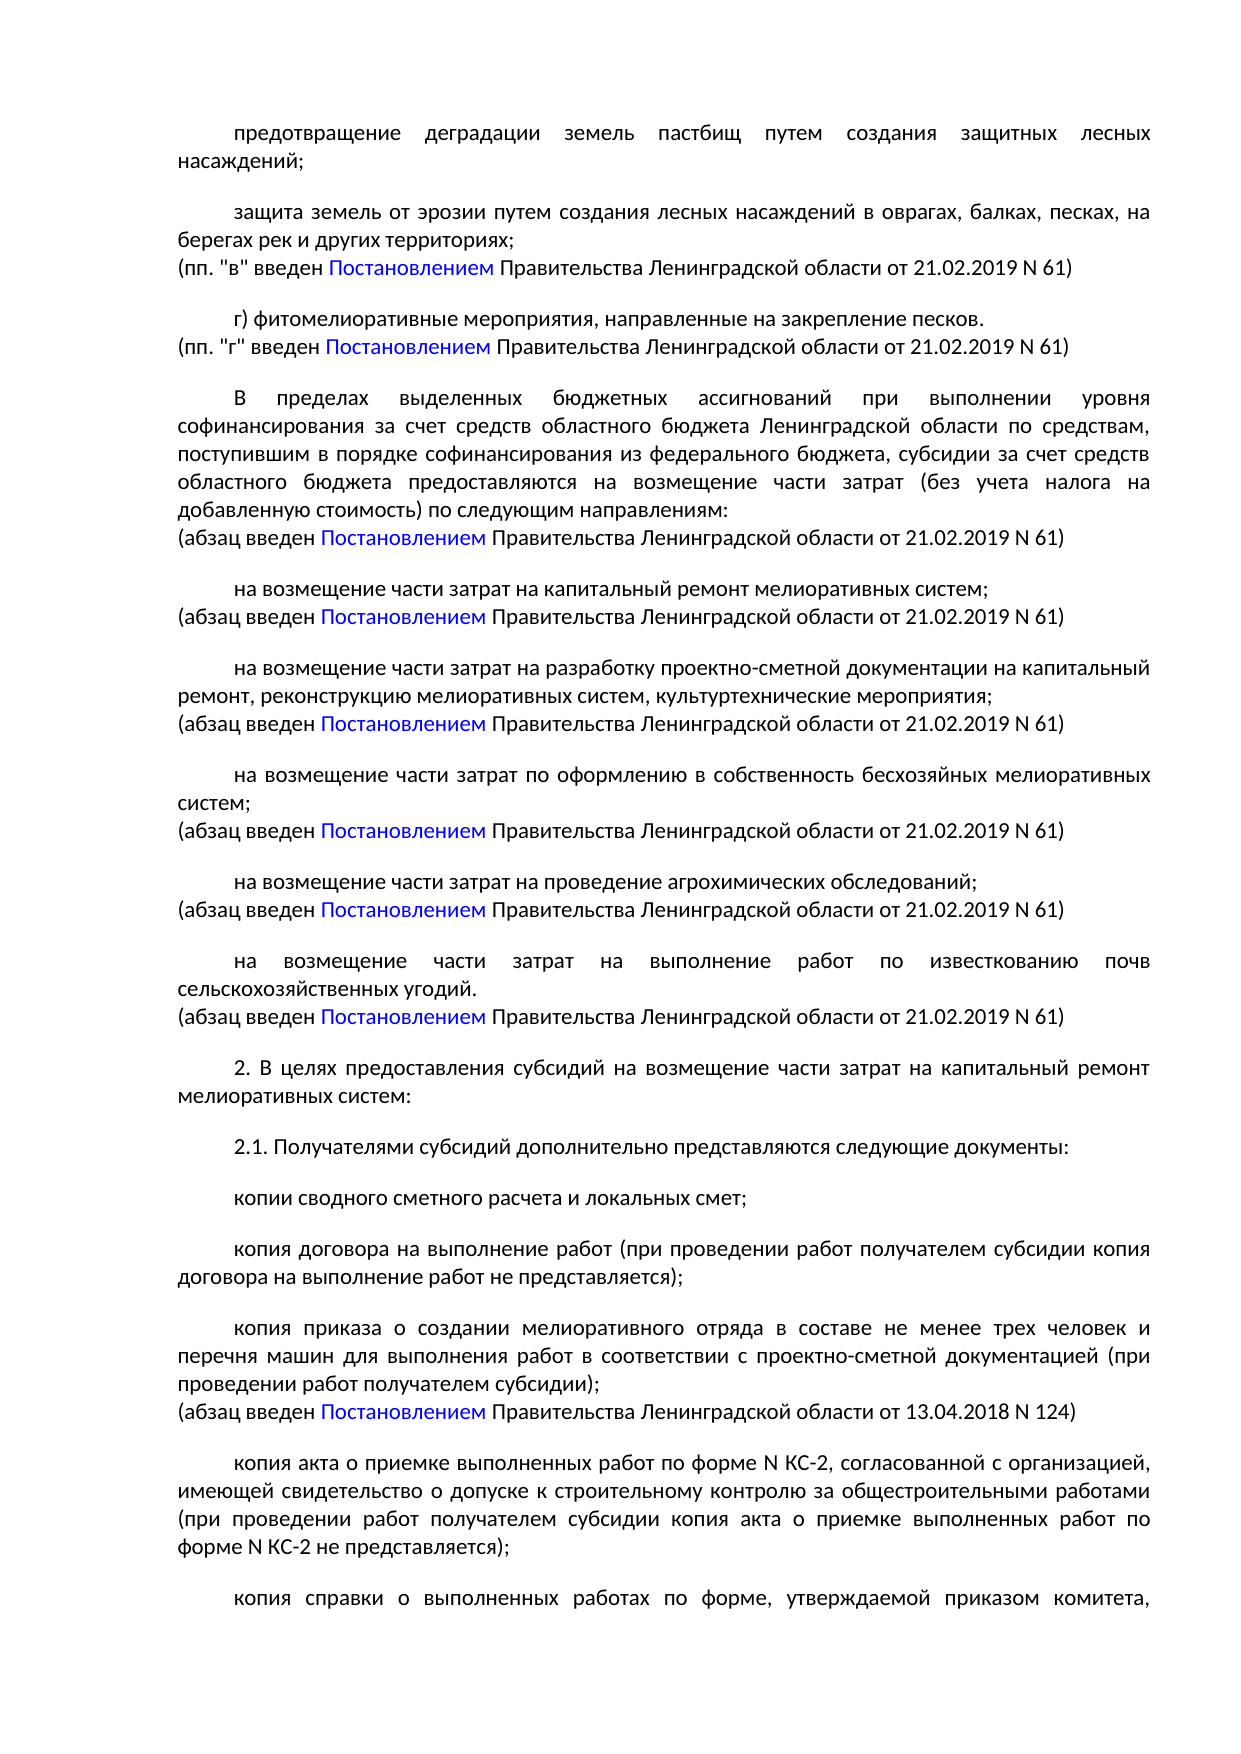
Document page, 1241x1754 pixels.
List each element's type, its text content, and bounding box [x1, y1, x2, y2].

text (абзац введен Постановлением Правительства Ленинградской области от 21.02.2019 N 61) [177, 523, 1152, 551]
text на возмещение части затрат на капитальный ремонт мелиоративных систем; [177, 574, 1152, 602]
text (пп. "г" введен Постановлением Правительства Ленинградской области от 21.02.2019 N 61) [177, 332, 1152, 360]
text предотвращение деградации земель пастбищ путем создания защитных лесных насаждений; [177, 118, 1152, 174]
text копия приказа о создании мелиоративного отряда в составе не менее трех человек и перечня машин для выполнения работ в соответствии с проектно-сметной документацией (при проведении работ получателем субсидии); [177, 1313, 1152, 1397]
text копия договора на выполнение работ (при проведении работ получателем субсидии копия договора на выполнение работ не представляется); [177, 1234, 1152, 1290]
text (абзац введен Постановлением Правительства Ленинградской области от 21.02.2019 N 61) [177, 709, 1152, 737]
text 2.1. Получателями субсидий дополнительно представляются следующие документы: [177, 1132, 1152, 1160]
text г) фитомелиоративные мероприятия, направленные на закрепление песков. [177, 304, 1152, 332]
text (абзац введен Постановлением Правительства Ленинградской области от 21.02.2019 N 61) [177, 1002, 1152, 1030]
text (пп. "в" введен Постановлением Правительства Ленинградской области от 21.02.2019 N 61) [177, 253, 1152, 281]
text копии сводного сметного расчета и локальных смет; [177, 1183, 1152, 1211]
text на возмещение части затрат на разработку проектно-сметной документации на капитальный ремонт, реконструкцию мелиоративных систем, культуртехнические мероприятия; [177, 653, 1152, 709]
text 2. В целях предоставления субсидий на возмещение части затрат на капитальный ремонт мелиоративных систем: [177, 1053, 1152, 1109]
text защита земель от эрозии путем создания лесных насаждений в оврагах, балках, песках, на берегах рек и других территориях; [177, 197, 1152, 253]
text копия акта о приемке выполненных работ по форме N КС-2, согласованной с организацией, имеющей свидетельство о допуске к строительному контролю за общестроительными работами (при проведении работ получателем субсидии копия акта о приемке выполненных работ по форме N КС-2 не представляется); [177, 1448, 1152, 1560]
text (абзац введен Постановлением Правительства Ленинградской области от 13.04.2018 N 124) [177, 1397, 1152, 1425]
text В пределах выделенных бюджетных ассигнований при выполнении уровня софинансирования за счет средств областного бюджета Ленинградской области по средствам, поступившим в порядке софинансирования из федерального бюджета, субсидии за счет средств областного бюджета предоставляются на возмещение части затрат (без учета налога на добавленную стоимость) по следующим направлениям: [177, 383, 1152, 523]
text на возмещение части затрат на выполнение работ по известкованию почв сельскохозяйственных угодий. [177, 946, 1152, 1002]
text (абзац введен Постановлением Правительства Ленинградской области от 21.02.2019 N 61) [177, 895, 1152, 923]
text на возмещение части затрат по оформлению в собственность бесхозяйных мелиоративных систем; [177, 760, 1152, 816]
text (абзац введен Постановлением Правительства Ленинградской области от 21.02.2019 N 61) [177, 602, 1152, 630]
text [177, 1583, 1152, 1611]
text на возмещение части затрат на проведение агрохимических обследований; [177, 867, 1152, 895]
text (абзац введен Постановлением Правительства Ленинградской области от 21.02.2019 N 61) [177, 816, 1152, 844]
